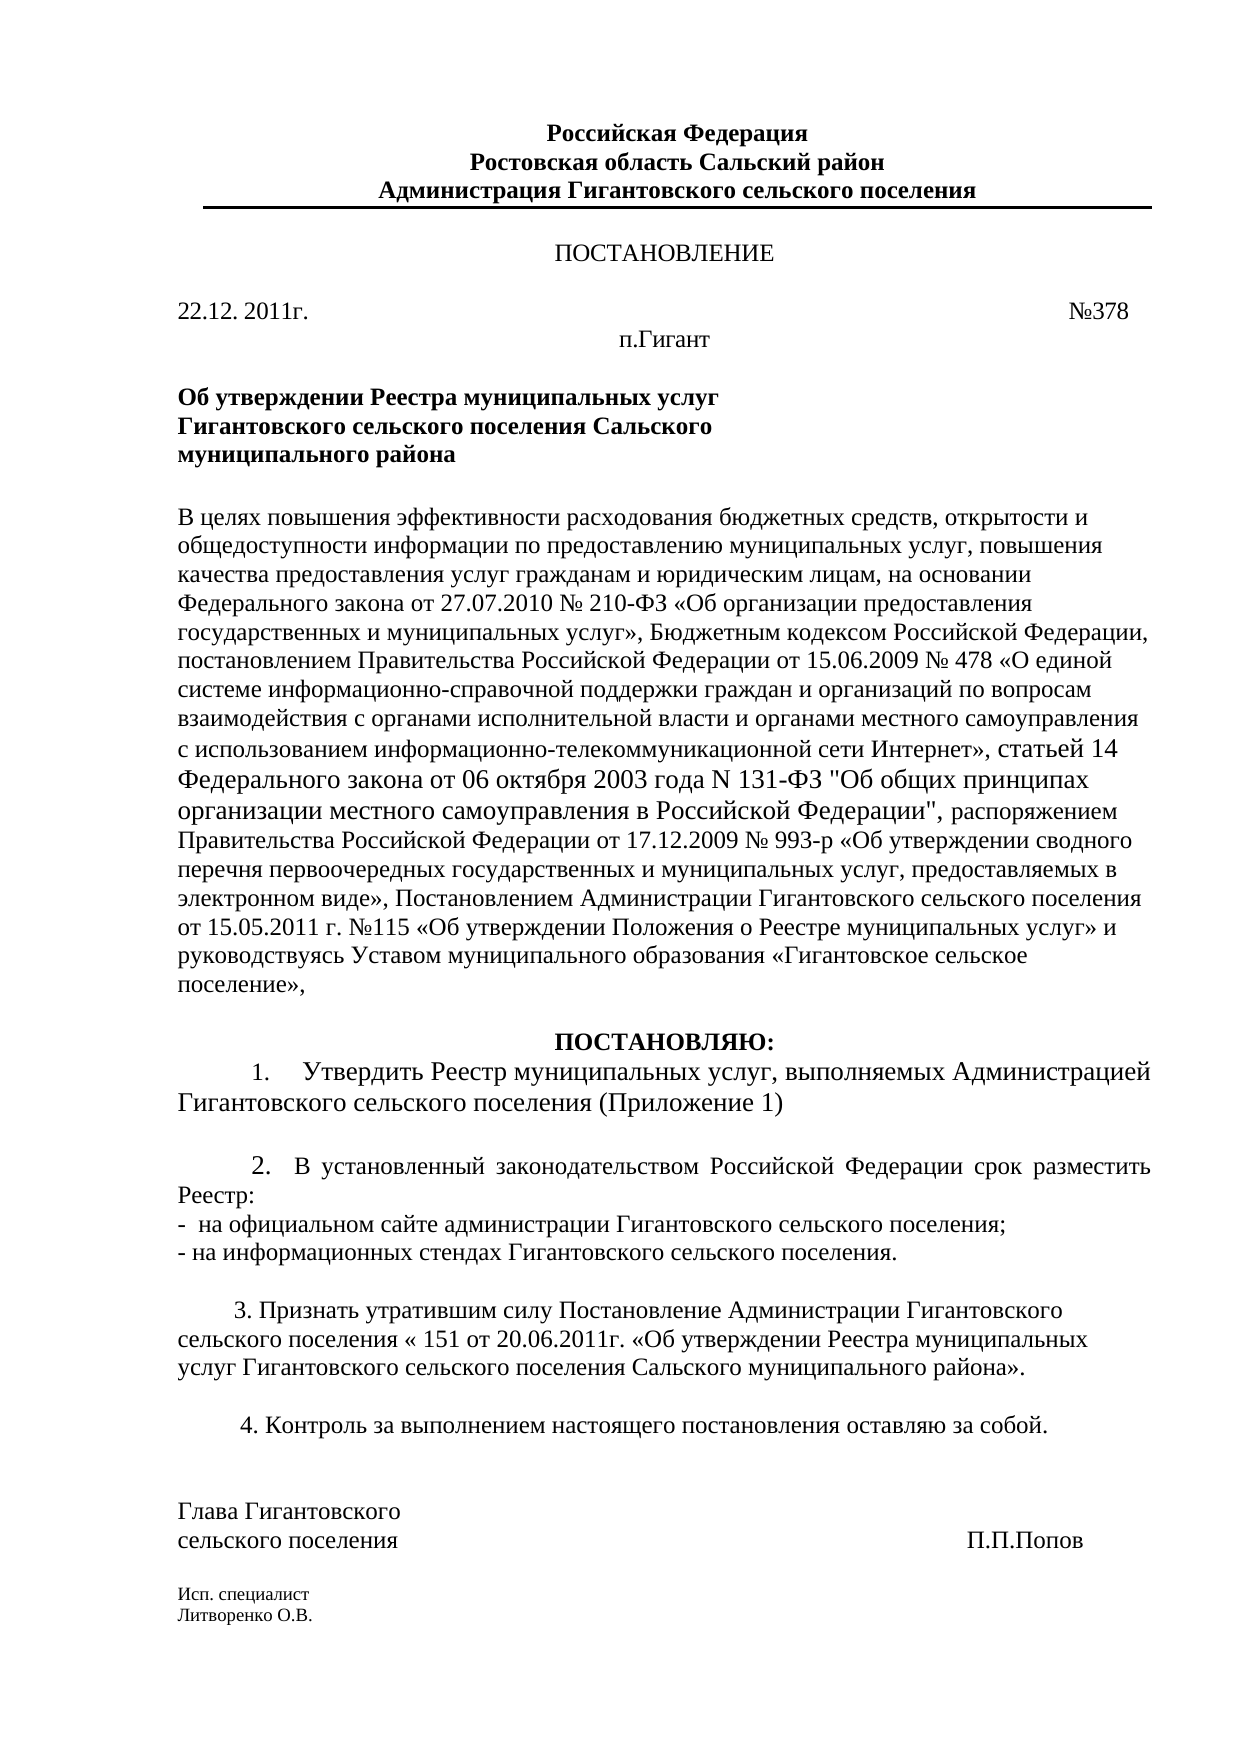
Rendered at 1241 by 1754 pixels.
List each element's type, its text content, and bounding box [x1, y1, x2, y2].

text Исп. специалист [177, 1582, 1152, 1604]
text Глава Гигантовского [177, 1496, 1152, 1525]
text 1. Утвердить Реестр муниципальных услуг, выполняемых Администрацией Гигантовского сельского поселения (Приложение 1) [177, 1055, 1152, 1118]
text 4. Контроль за выполнением настоящего постановления оставляю за собой. [177, 1410, 1152, 1439]
text Российская Федерация [203, 118, 1152, 147]
text - на информационных стендах Гигантовского сельского поселения. [177, 1237, 1152, 1266]
text п.Гигант [177, 324, 1152, 353]
text В целях повышения эффективности расходования бюджетных средств, открытости и общедоступности информации по предоставлению муниципальных услуг, повышения качества предоставления услуг гражданам и юридическим лицам, на основании Федерального закона от 27.07.2010 № 210-ФЗ «Об организации предоставления государственных и муниципальных услуг», Бюджетным кодексом Российской Федерации, постановлением Правительства Российской Федерации от 15.06.2009 № 478 «О единой системе информационно-справочной поддержки граждан и организаций по вопросам взаимодействия с органами исполнительной власти и органами местного самоуправления с использованием информационно-телекоммуникационной сети Интернет», статьей 14 Федерального закона от 06 октября 2003 года N 131-ФЗ "Об общих принципах организации местного самоуправления в Российской Федерации", распоряжением Правительства Российской Федерации от 17.12.2009 № 993-р «Об утверждении сводного перечня первоочередных государственных и муниципальных услуг, предоставляемых в электронном виде», Постановлением Администрации Гигантовского сельского поселения от 15.05.2011 г. №115 «Об утверждении Положения о Реестре муниципальных услуг» и руководствуясь Уставом муниципального образования «Гигантовское сельское поселение», [177, 502, 1152, 998]
text Об утверждении Реестра муниципальных услуг Гигантовского сельского поселения Сальского муниципального района [177, 382, 777, 468]
text Ростовская область Сальский район [203, 147, 1152, 176]
text 3. Признать утратившим силу Постановление Администрации Гигантовского сельского поселения « 151 от 20.06.2011г. «Об утверждении Реестра муниципальных услуг Гигантовского сельского поселения Сальского муниципального района». [177, 1295, 1152, 1381]
text сельского поселения П.П.Попов [177, 1525, 1152, 1554]
text 2. В установленный законодательством Российской Федерации срок разместить Реестр: [177, 1149, 1152, 1209]
text - на официальном сайте администрации Гигантовского сельского поселения; [177, 1209, 1152, 1237]
text ПОСТАНОВЛЯЮ: [177, 1027, 1152, 1055]
text Администрация Гигантовского сельского поселения [203, 176, 1152, 206]
text Литворенко О.В. [177, 1604, 1152, 1626]
text ПОСТАНОВЛЕНИЕ [177, 238, 1152, 267]
text 22.12. 2011г. №378 [177, 296, 1152, 324]
